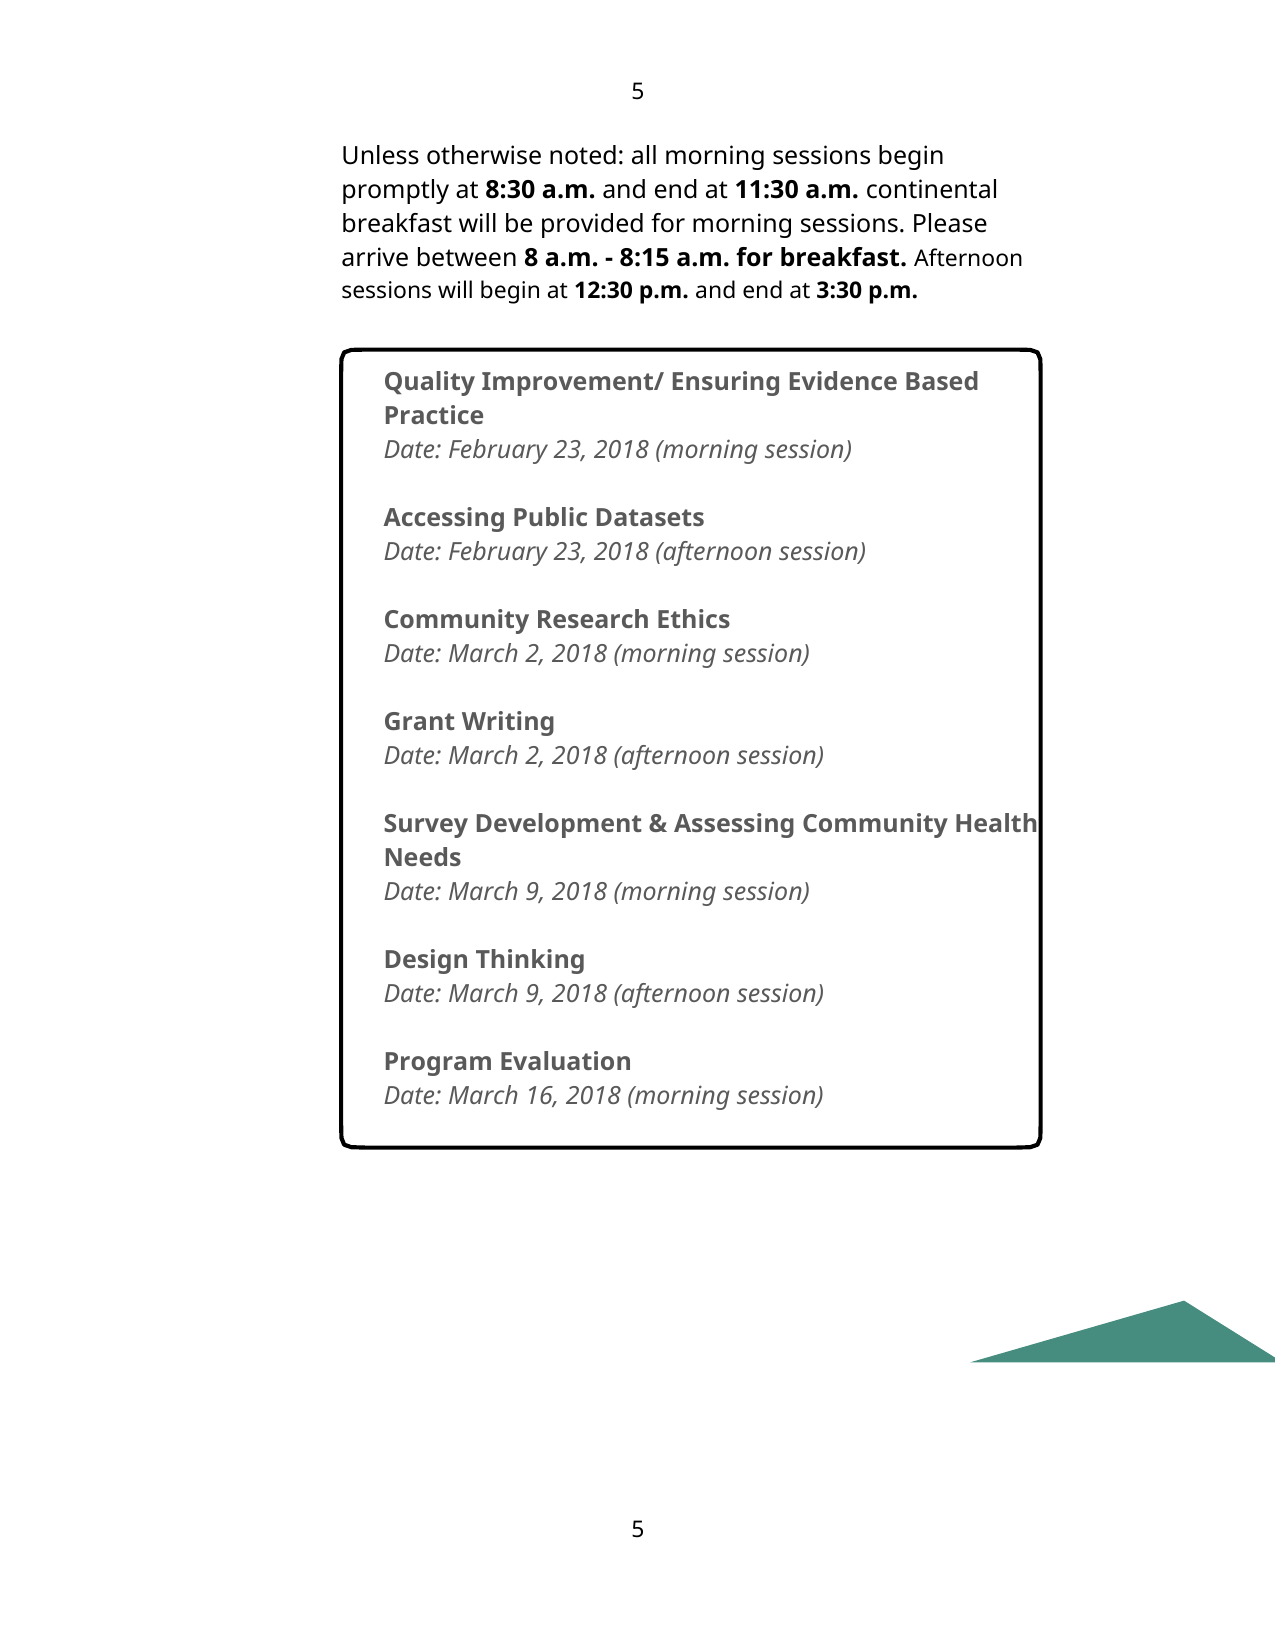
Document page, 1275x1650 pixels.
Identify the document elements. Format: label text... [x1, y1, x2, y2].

text Unless otherwise noted: all morning sessions begin promptly at 8:30 a.m. and end at 11:30 a.m. continental breakfast will be provided for morning sessions. Please arrive between 8 a.m. - 8:15 a.m. for breakfast. Afternoon sessions will begin at 12:30 p.m. and end at 3:30 p.m. [341, 137, 1023, 305]
